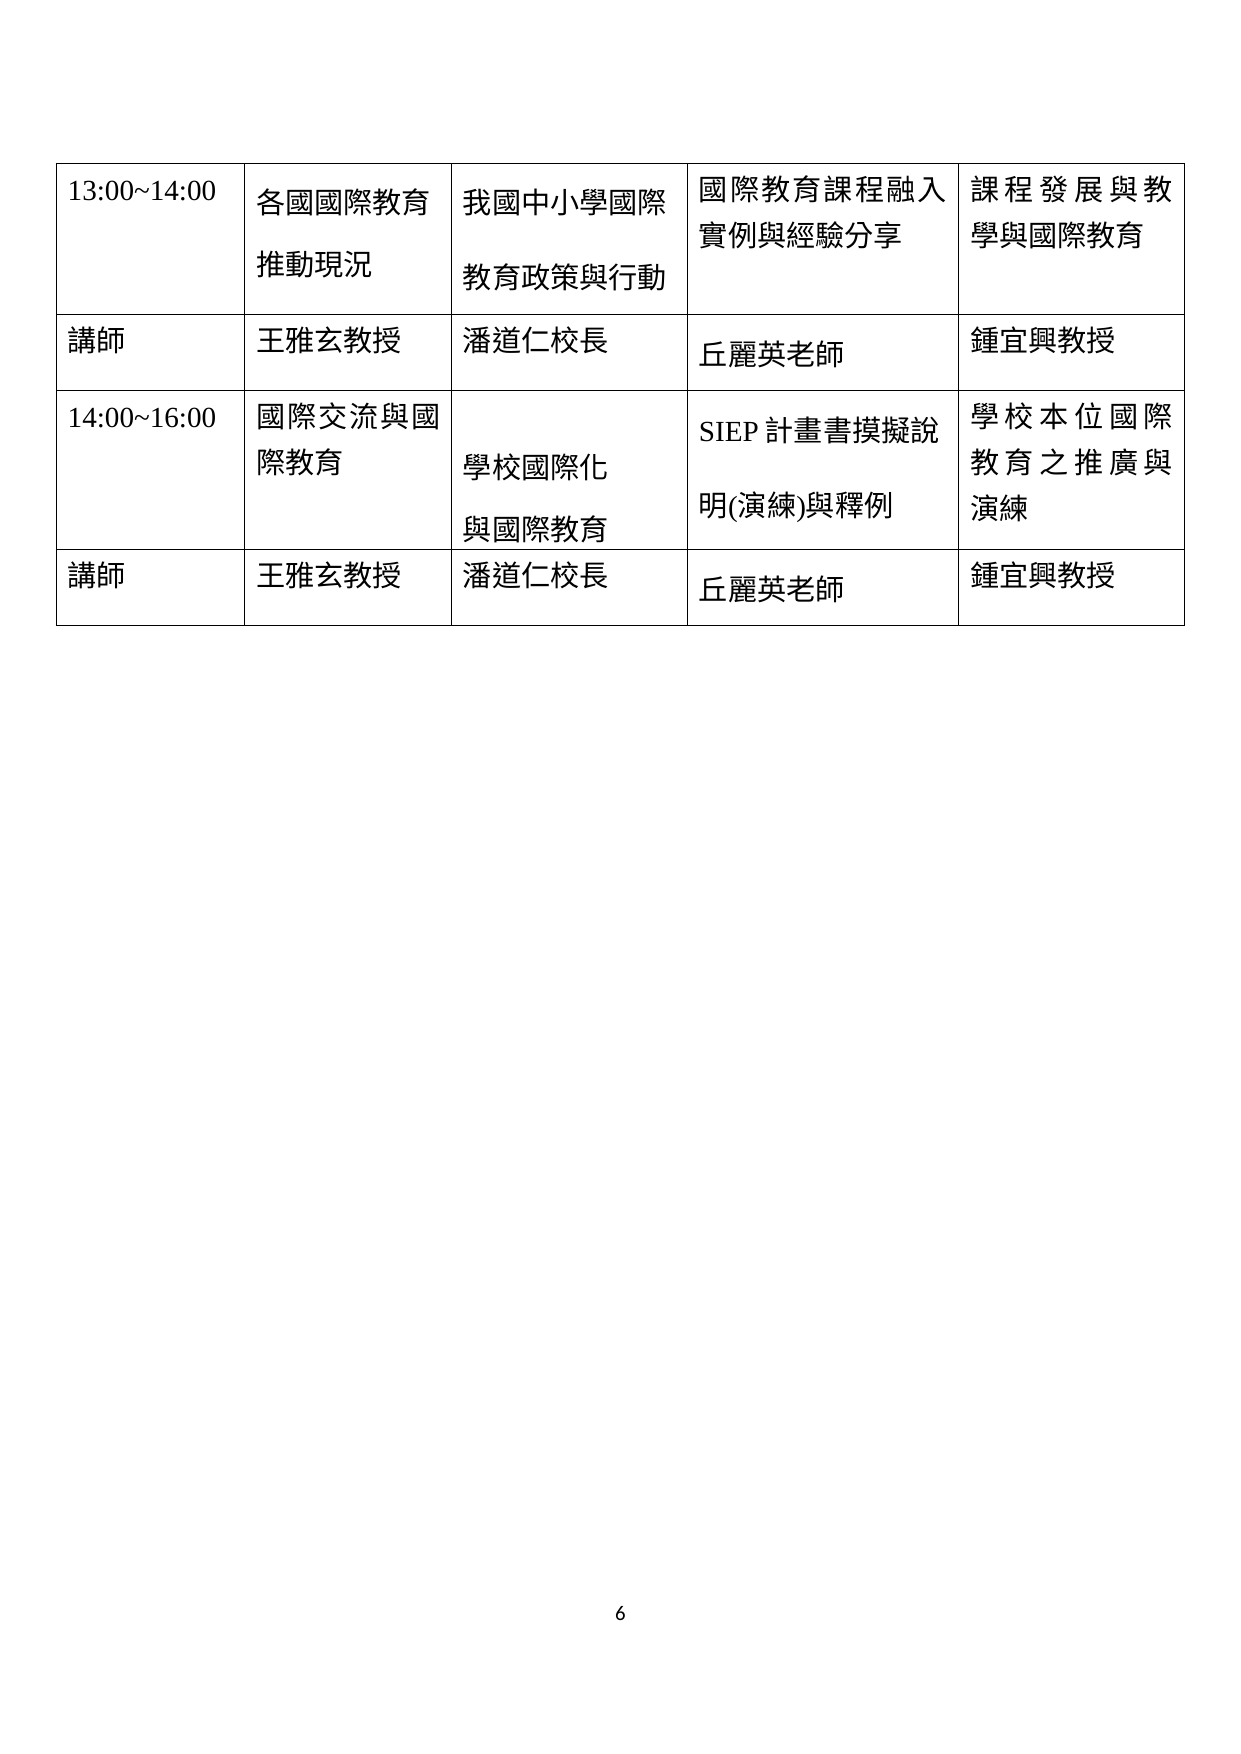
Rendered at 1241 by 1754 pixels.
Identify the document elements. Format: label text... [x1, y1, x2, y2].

table_cell 我國中小學國際教育政策與行動 [452, 164, 687, 314]
table_cell 13:00~14:00 [57, 164, 244, 314]
table_cell 講師 [57, 315, 244, 390]
table_cell 各國國際教育 推動現況 [245, 164, 451, 314]
table_cell 鍾宜興教授 [959, 315, 1184, 390]
table_cell 丘麗英老師 [688, 315, 958, 390]
table_cell 課程發展與教學與國際教育 [959, 164, 1184, 314]
table_cell 鍾宜興教授 [959, 550, 1184, 625]
table_cell 潘道仁校長 [452, 315, 687, 390]
table_cell 學校本位國際教育之推廣與演練 [959, 391, 1184, 549]
table_cell 學校國際化 與國際教育 [452, 391, 687, 549]
table_cell 講師 [57, 550, 244, 625]
table_cell 國際教育課程融入實例與經驗分享 [688, 164, 958, 314]
table_cell 潘道仁校長 [452, 550, 687, 625]
table_cell 國際交流與國際教育 [245, 391, 451, 549]
table_cell 丘麗英老師 [688, 550, 958, 625]
table_cell 14:00~16:00 [57, 391, 244, 549]
table_cell SIEP計畫書摸擬說明(演練)與釋例 [688, 391, 958, 549]
table_cell 王雅玄教授 [245, 315, 451, 390]
table_cell 王雅玄教授 [245, 550, 451, 625]
